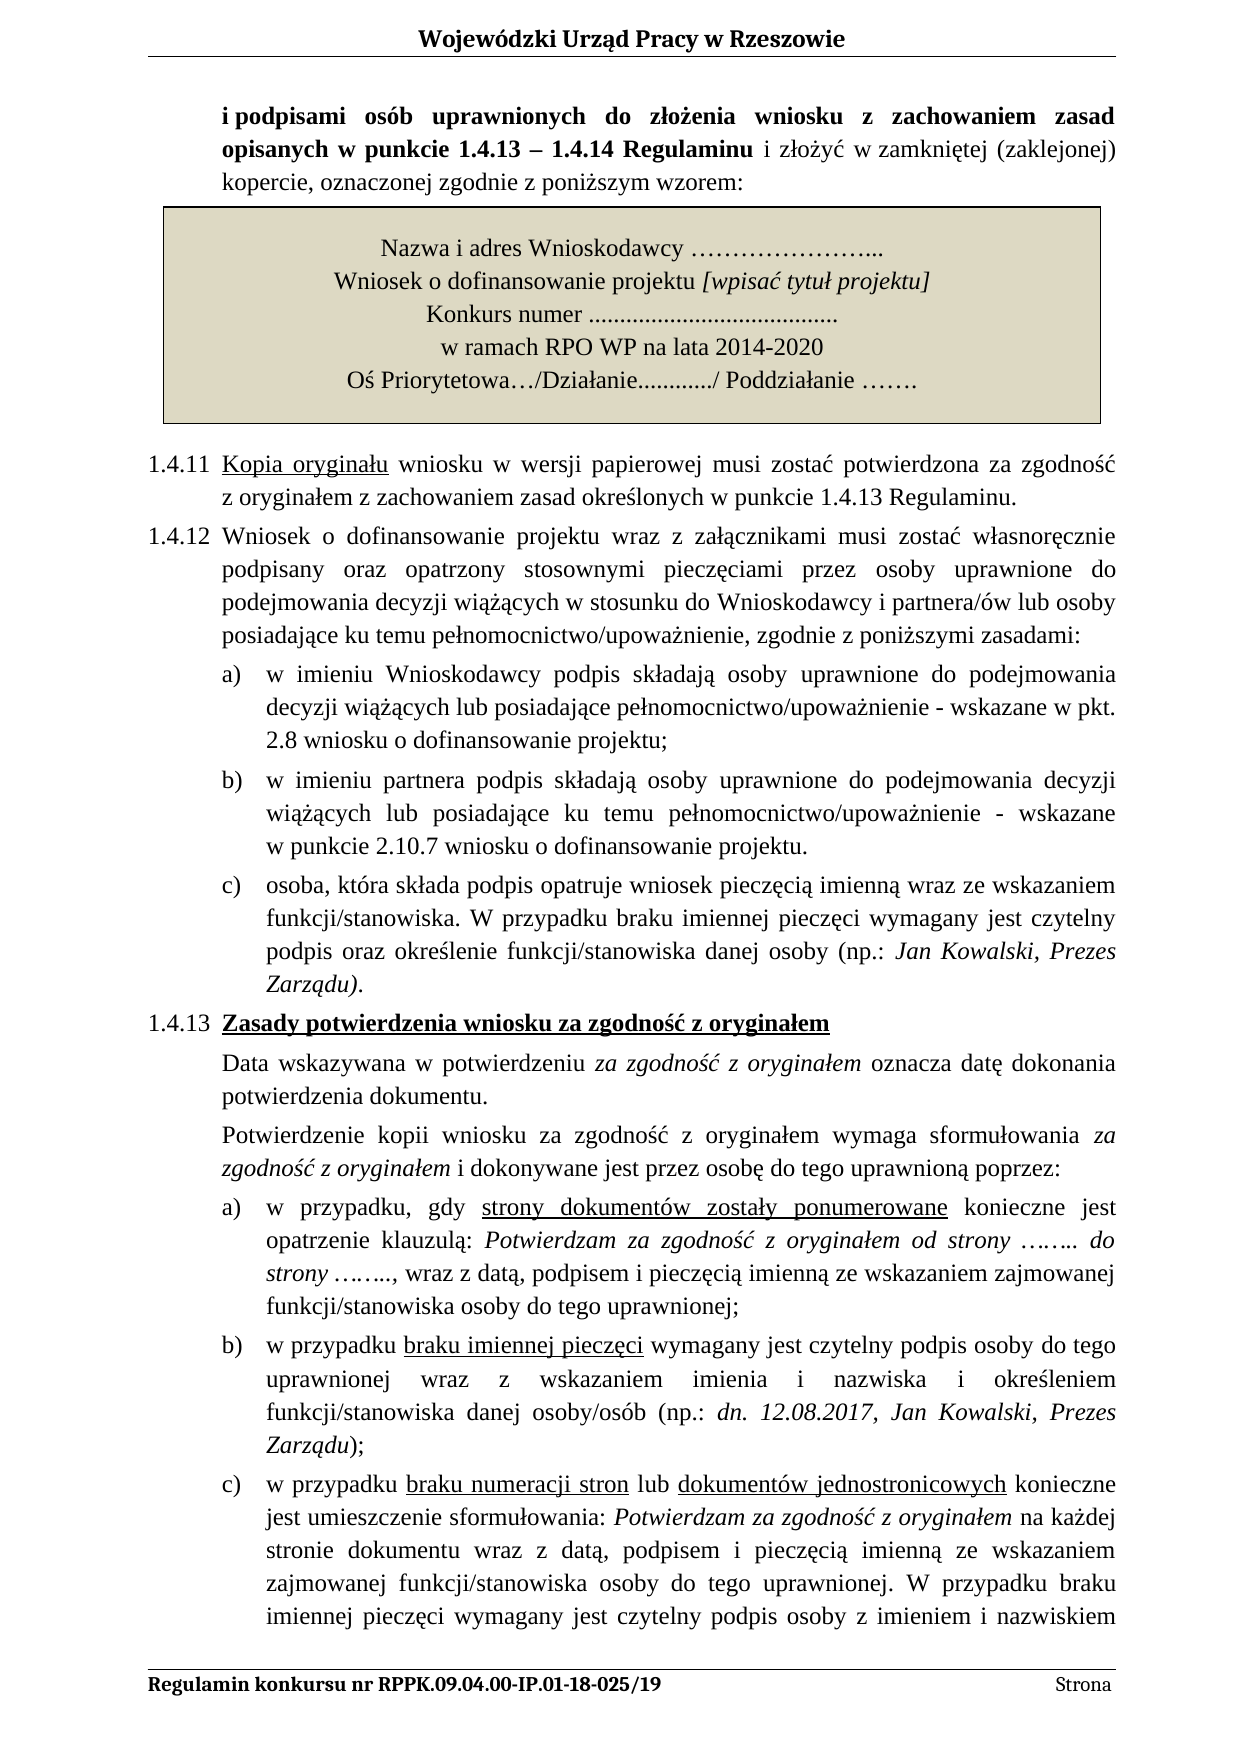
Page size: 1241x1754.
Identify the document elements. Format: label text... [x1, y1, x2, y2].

subtitle w przypadku braku imiennej pieczęci wymagany jest czytelny podpis osoby do tego uprawnionej wraz z wskazaniem imienia i nazwiska i określeniem funkcji/stanowiska danej osoby/osób (np.: dn. 12.08.2017, Jan Kowalski, Prezes Zarządu); [222, 1331, 1116, 1458]
subtitle Wniosek o dofinansowanie projektu wraz z załącznikami musi zostać własnoręcznie podpisany oraz opatrzony stosownymi pieczęciami przez osoby uprawnione do podejmowania decyzji wiążących w stosunku do Wnioskodawcy i partnera/ów lub osoby posiadające ku temu pełnomocnictwo/upoważnienie, zgodnie z poniższymi zasadami: [148, 521, 1116, 649]
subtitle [222, 1469, 1116, 1630]
subtitle Data wskazywana w potwierdzeniu za zgodność z oryginałem oznacza datę dokonania potwierdzenia dokumentu. [222, 1048, 1116, 1109]
subtitle Kopia oryginału wniosku w wersji papierowej musi zostać potwierdzona za zgodność z oryginałem z zachowaniem zasad określonych w punkcie 1.4.13 Regulaminu. [148, 449, 1116, 511]
subtitle Zasady potwierdzenia wniosku za zgodność z oryginałem [148, 1008, 1116, 1037]
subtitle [148, 101, 1116, 196]
subtitle w przypadku, gdy strony dokumentów zostały ponumerowane konieczne jest opatrzenie klauzulą: Potwierdzam za zgodność z oryginałem od strony …….. do strony …….., wraz z datą, podpisem i pieczęcią imienną ze wskazaniem zajmowanej funkcji/stanowiska osoby do tego uprawnionej; [222, 1192, 1116, 1320]
subtitle w imieniu partnera podpis składają osoby uprawnione do podejmowania decyzji wiążących lub posiadające ku temu pełnomocnictwo/upoważnienie - wskazane w punkcie 2.10.7 wniosku o dofinansowanie projektu. [222, 765, 1116, 859]
subtitle Potwierdzenie kopii wniosku za zgodność z oryginałem wymaga sformułowania za zgodność z oryginałem i dokonywane jest przez osobę do tego uprawnioną poprzez: [222, 1120, 1116, 1182]
subtitle osoba, która składa podpis opatruje wniosek pieczęcią imienną wraz ze wskazaniem funkcji/stanowiska. W przypadku braku imiennej pieczęci wymagany jest czytelny podpis oraz określenie funkcji/stanowiska danej osoby (np.: Jan Kowalski, Prezes Zarządu). [222, 870, 1116, 998]
subtitle w imieniu Wnioskodawcy podpis składają osoby uprawnione do podejmowania decyzji wiążących lub posiadające pełnomocnictwo/upoważnienie - wskazane w pkt. 2.8 wniosku o dofinansowanie projektu; [222, 659, 1116, 754]
table_header Nazwa i adres Wnioskodawcy …………………... Wniosek o dofinansowanie projektu [wpisać tytuł projektu] Konkurs numer ........................................ w ramach RPO WP na lata 2014-2020 Oś Priorytetowa…/Działanie............/ Poddziałanie ……. [164, 208, 1100, 423]
